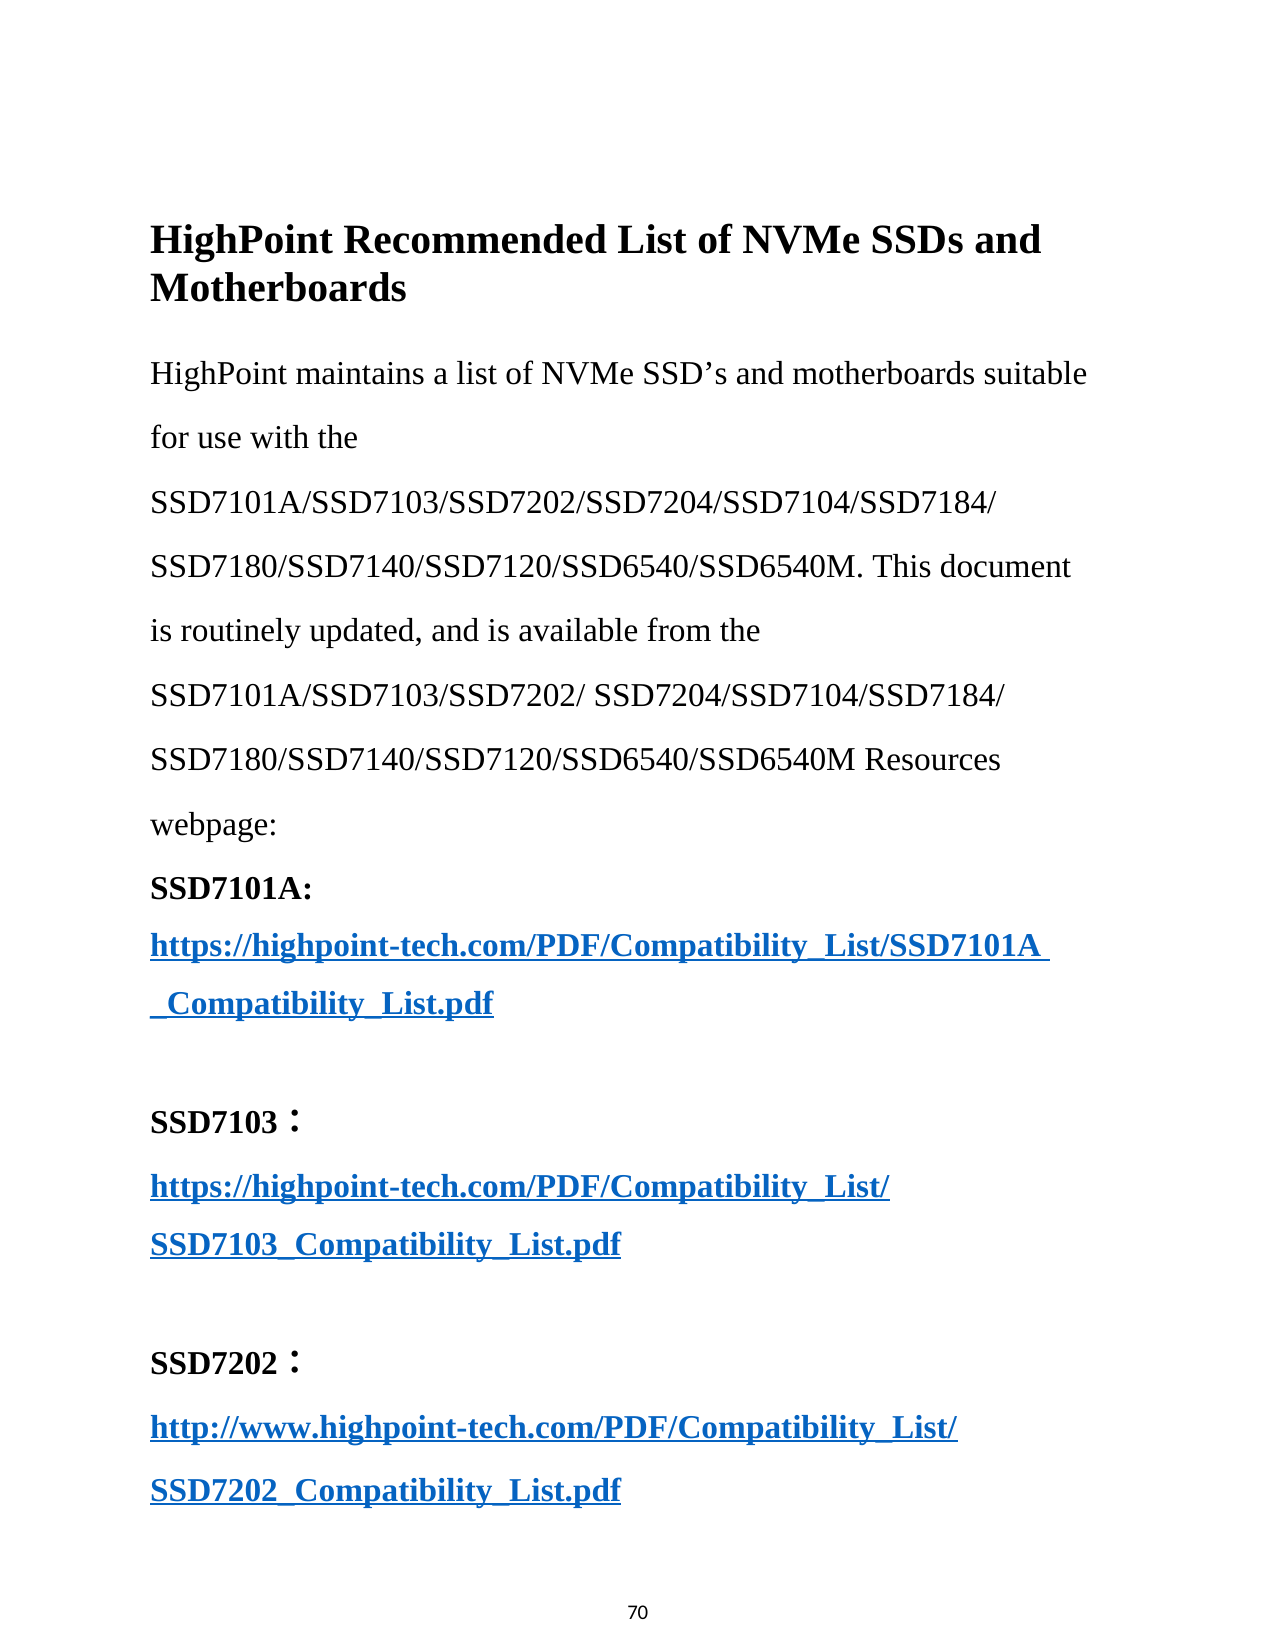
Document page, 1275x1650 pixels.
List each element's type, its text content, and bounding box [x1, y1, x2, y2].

text https://highpoint-tech.com/PDF/Compatibility_List/SSD7103_Compatibility_List.pdf [150, 1166, 1125, 1262]
text https://highpoint-tech.com/PDF/Compatibility_List/SSD7101A _Compatibility_List.pdf [150, 926, 1125, 1022]
text SSD7103： [150, 1098, 1125, 1144]
text SSD7180/SSD7140/SSD7120/SSD6540/SSD6540M Resources webpage: [150, 739, 1091, 842]
text SSD7101A: [150, 868, 1125, 907]
text HighPoint maintains a list of NVMe SSD’s and motherboards suitable for use with the SSD7101A/SSD7103/SSD7202/SSD7204/SSD7104/SSD7184/ [150, 353, 1091, 520]
text http://www.highpoint-tech.com/PDF/Compatibility_List/SSD7202_Compatibility_List.pdf [150, 1407, 1118, 1508]
text SSD7180/SSD7140/SSD7120/SSD6540/SSD6540M. This document is routinely updated, and is available from the SSD7101A/SSD7103/SSD7202/ SSD7204/SSD7104/SSD7184/ [150, 546, 1091, 713]
subtitle HighPoint Recommended List of NVMe SSDs and Motherboards [150, 215, 1125, 311]
text SSD7202： [150, 1339, 1125, 1384]
